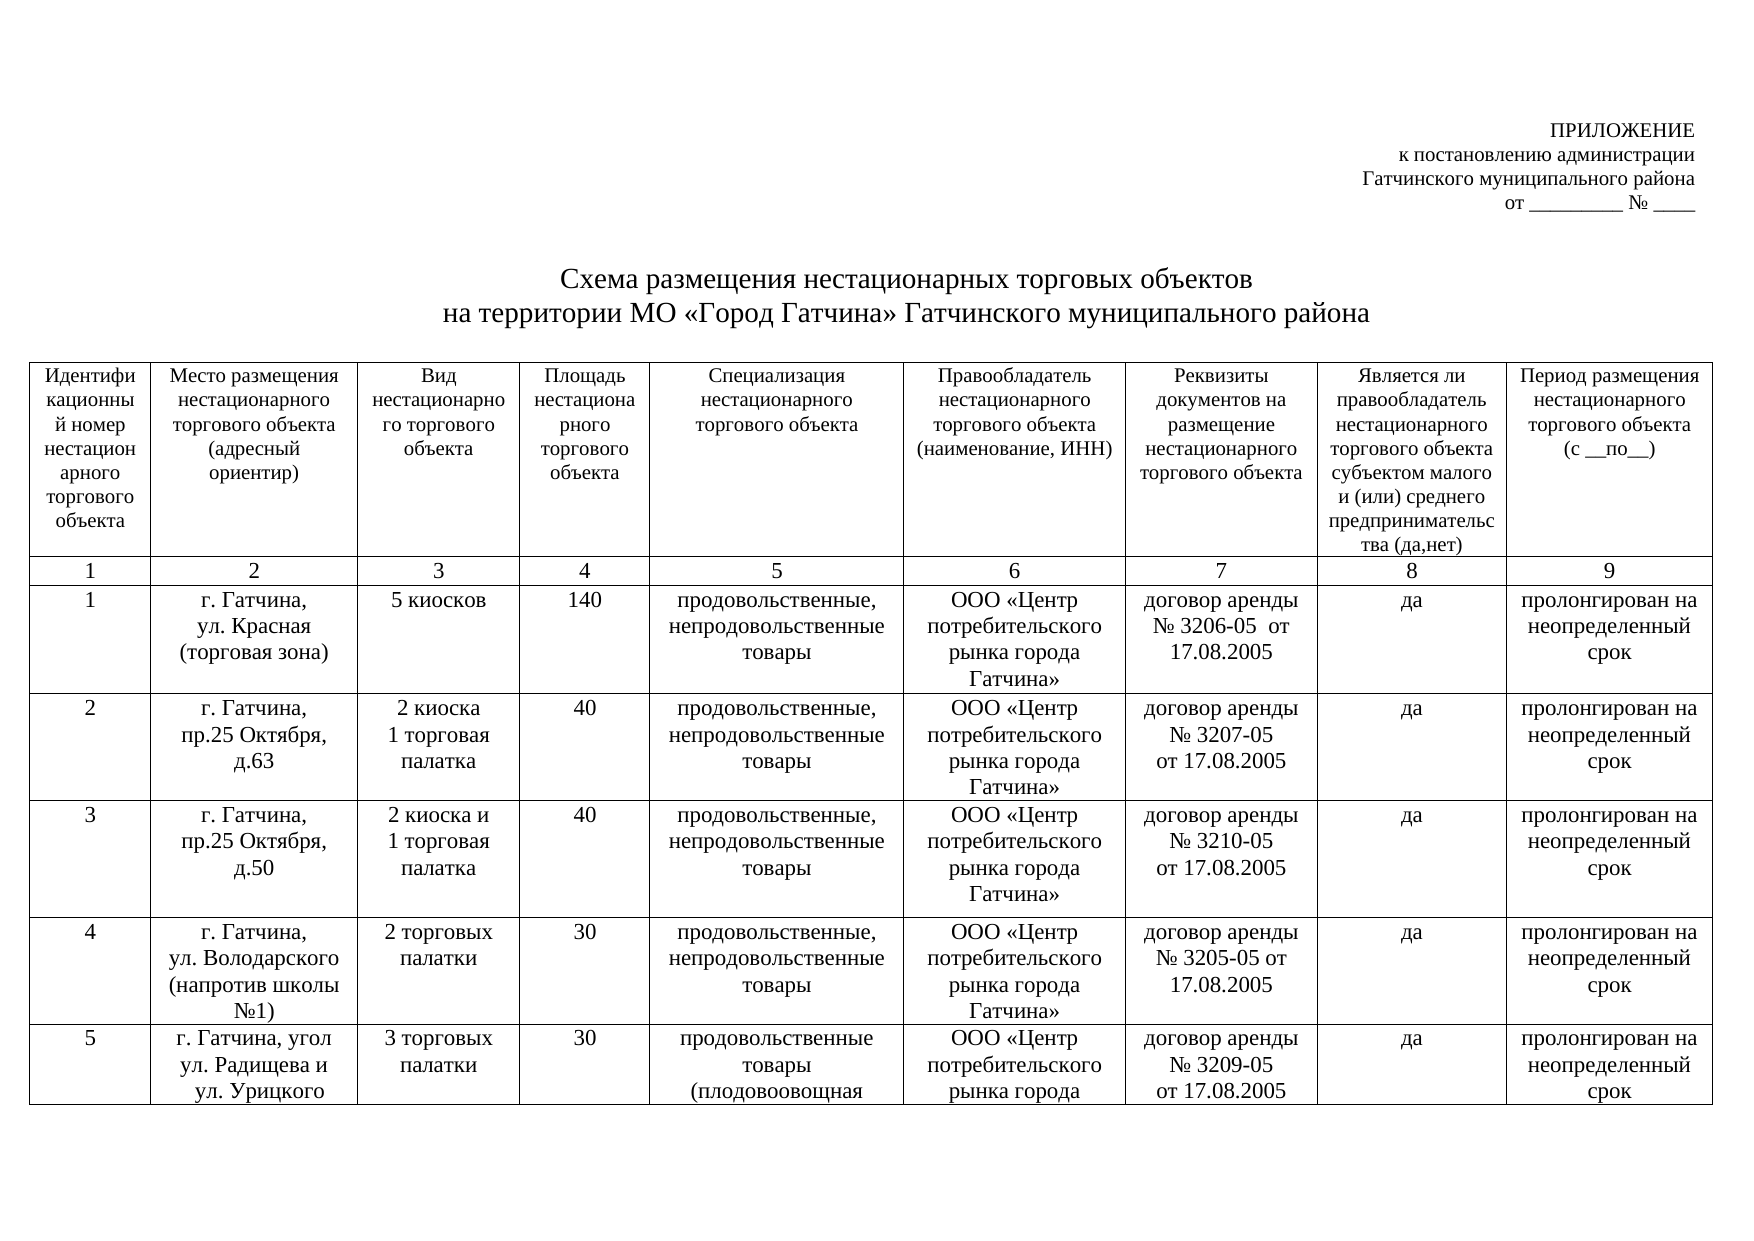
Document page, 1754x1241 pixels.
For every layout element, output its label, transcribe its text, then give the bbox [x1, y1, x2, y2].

text к постановлению администрации [118, 142, 1695, 166]
table_cell продовольственные, непродовольственные товары [650, 694, 903, 800]
table_cell продовольственные, непродовольственные товары [650, 586, 903, 693]
table_cell 3 [30, 801, 150, 917]
table_cell да [1318, 586, 1506, 693]
table_cell договор аренды № 3207-05 от 17.08.2005 [1126, 694, 1317, 800]
table_header Правообладатель нестационарного торгового объекта (наименование, ИНН) [904, 363, 1125, 556]
table_cell продовольственные, непродовольственные товары [650, 801, 903, 917]
table_cell ООО «Центр потребительского рынка города Гатчина» [904, 586, 1125, 693]
table_cell да [1318, 694, 1506, 800]
table_cell ООО «Центр потребительского рынка города Гатчина» [904, 801, 1125, 917]
table_cell пролонгирован на неопределенный срок [1507, 801, 1712, 917]
table_cell 2 киоска и 1 торговая палатка [358, 801, 519, 917]
table_cell пролонгирован на неопределенный срок [1507, 586, 1712, 693]
table_cell да [1318, 801, 1506, 917]
table_cell 1 [30, 586, 150, 693]
table_cell 9 [1507, 557, 1712, 584]
table_cell договор аренды № 3206-05 от 17.08.2005 [1126, 586, 1317, 693]
table_cell 40 [520, 801, 649, 917]
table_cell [1126, 1025, 1317, 1103]
table_cell да [1318, 918, 1506, 1023]
table_header Специализация нестационарного торгового объекта [650, 363, 903, 556]
table_cell 2 киоска 1 торговая палатка [358, 694, 519, 800]
text ПРИЛОЖЕНИЕ [118, 118, 1695, 142]
table_cell да [1318, 1025, 1506, 1103]
table_cell ООО «Центр потребительского рынка города Гатчина» [904, 694, 1125, 800]
table_header Вид нестационарного торгового объекта [358, 363, 519, 556]
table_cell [904, 1025, 1125, 1103]
table_header Реквизиты документов на размещение нестационарного торгового объекта [1126, 363, 1317, 556]
table_cell 3 [358, 557, 519, 584]
table_header Является ли правообладатель нестационарного торгового объекта субъектом малого и (или) среднего предпринимательства (да,нет) [1318, 363, 1506, 556]
table_cell 8 [1318, 557, 1506, 584]
text Схема размещения нестационарных торговых объектов [118, 262, 1695, 295]
table_cell 1 [30, 557, 150, 584]
table_header Идентификационный номер нестационарного торгового объекта [30, 363, 150, 556]
table_cell 2 торговых палатки [358, 918, 519, 1023]
table_cell 30 [520, 918, 649, 1023]
table_cell ООО «Центр потребительского рынка города Гатчина» [904, 918, 1125, 1023]
table_cell г. Гатчина, ул. Красная (торговая зона) [151, 586, 357, 693]
table_cell 5 киосков [358, 586, 519, 693]
table_cell г. Гатчина, пр.25 Октября, д.63 [151, 694, 357, 800]
table_cell 5 [30, 1025, 150, 1103]
table_cell продовольственные, непродовольственные товары [650, 918, 903, 1023]
table_header Период размещения нестационарного торгового объекта (с __по__) [1507, 363, 1712, 556]
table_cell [650, 1025, 903, 1103]
table_cell 2 [30, 694, 150, 800]
table_cell пролонгирован на неопределенный срок [1507, 918, 1712, 1023]
table_cell 140 [520, 586, 649, 693]
table_cell 3 торговых палатки [358, 1025, 519, 1103]
table_cell 4 [30, 918, 150, 1023]
table_cell 40 [520, 694, 649, 800]
table_cell договор аренды № 3210-05 от 17.08.2005 [1126, 801, 1317, 917]
text Гатчинского муниципального района [118, 166, 1695, 190]
table_header Место размещения нестационарного торгового объекта (адресный ориентир) [151, 363, 357, 556]
table_cell г. Гатчина, ул. Володарского (напротив школы №1) [151, 918, 357, 1023]
table_cell 2 [151, 557, 357, 584]
text на территории МО «Город Гатчина» Гатчинского муниципального района [118, 295, 1695, 329]
table_cell 6 [904, 557, 1125, 584]
table_cell договор аренды № 3205-05 от 17.08.2005 [1126, 918, 1317, 1023]
table_cell 30 [520, 1025, 649, 1103]
table_cell 5 [650, 557, 903, 584]
table_cell г. Гатчина, пр.25 Октября, д.50 [151, 801, 357, 917]
table_cell 7 [1126, 557, 1317, 584]
table_header Площадь нестационарного торгового объекта [520, 363, 649, 556]
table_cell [151, 1025, 357, 1103]
table_cell 4 [520, 557, 649, 584]
text от _________ № ____ [118, 190, 1695, 214]
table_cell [1507, 1025, 1712, 1103]
table_cell пролонгирован на неопределенный срок [1507, 694, 1712, 800]
